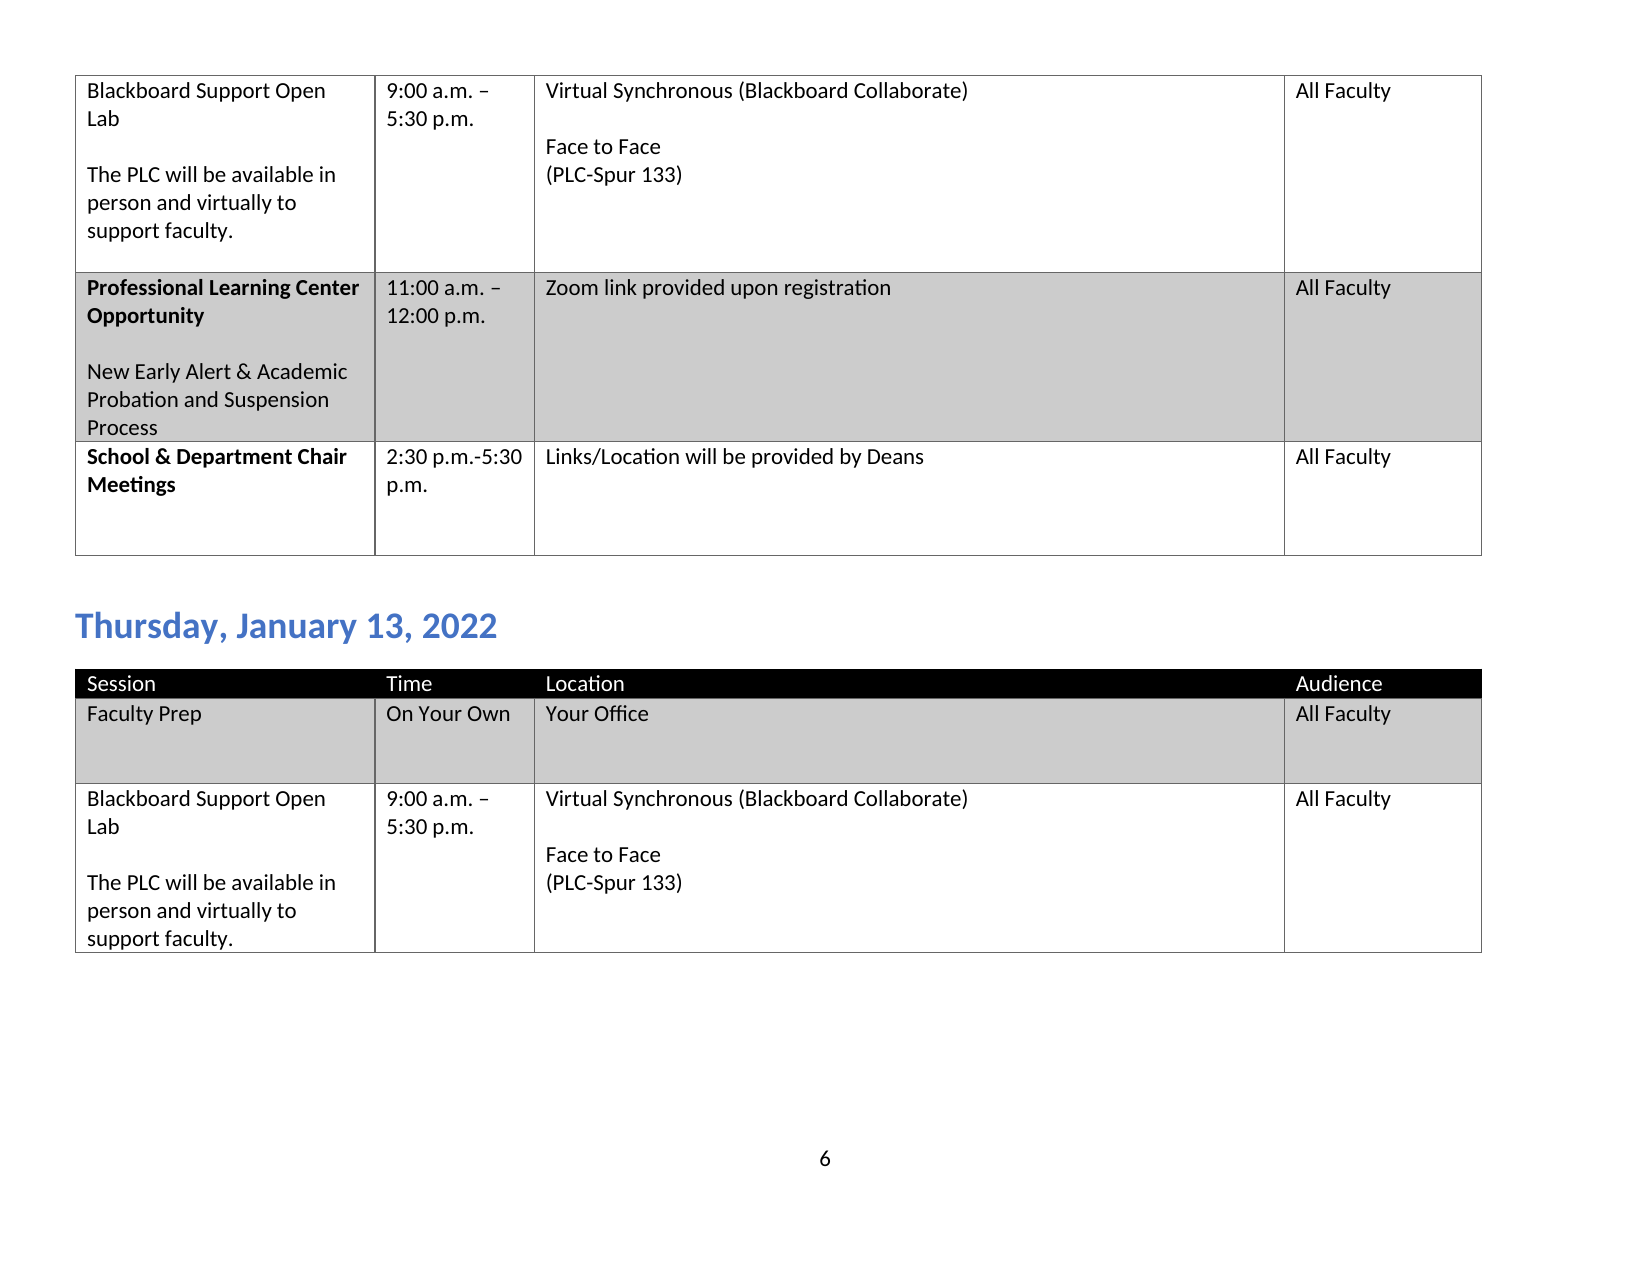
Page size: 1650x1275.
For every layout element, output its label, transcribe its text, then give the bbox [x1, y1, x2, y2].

table_cell 9:00 a.m. – 5:30 p.m. [376, 784, 534, 952]
table_cell Zoom link provided upon registration [535, 273, 1284, 441]
table_cell 11:00 a.m. – 12:00 p.m. [376, 273, 534, 441]
table_cell Blackboard Support Open Lab The PLC will be available in person and virtually to support faculty. [76, 76, 374, 272]
table_cell 2:30 p.m.-5:30 p.m. [376, 442, 534, 554]
table_header Time [376, 670, 534, 698]
text Thursday, January 13, 2022 [75, 602, 1575, 648]
table_cell 9:00 a.m. – 5:30 p.m. [376, 76, 534, 272]
table_header Location [535, 670, 1284, 698]
table_cell Faculty Prep [76, 699, 374, 783]
table_cell All Faculty [1285, 784, 1481, 952]
table_cell All Faculty [1285, 699, 1481, 783]
table_cell Virtual Synchronous (Blackboard Collaborate) Face to Face (PLC-Spur 133) [535, 784, 1284, 952]
table_cell On Your Own [376, 699, 534, 783]
table_cell Links/Location will be provided by Deans [535, 442, 1284, 554]
table_cell School & Department Chair Meetings [76, 442, 374, 554]
table_header Audience [1285, 670, 1481, 698]
table_cell Blackboard Support Open Lab The PLC will be available in person and virtually to support faculty. [76, 784, 374, 952]
table_cell Your Office [535, 699, 1284, 783]
table_cell All Faculty [1285, 273, 1481, 441]
table_cell All Faculty [1285, 76, 1481, 272]
table_cell Professional Learning Center Opportunity New Early Alert & Academic Probation and Suspension Process [76, 273, 374, 441]
table_header Session [76, 670, 374, 698]
table_cell Virtual Synchronous (Blackboard Collaborate) Face to Face (PLC-Spur 133) [535, 76, 1284, 272]
table_cell All Faculty [1285, 442, 1481, 554]
